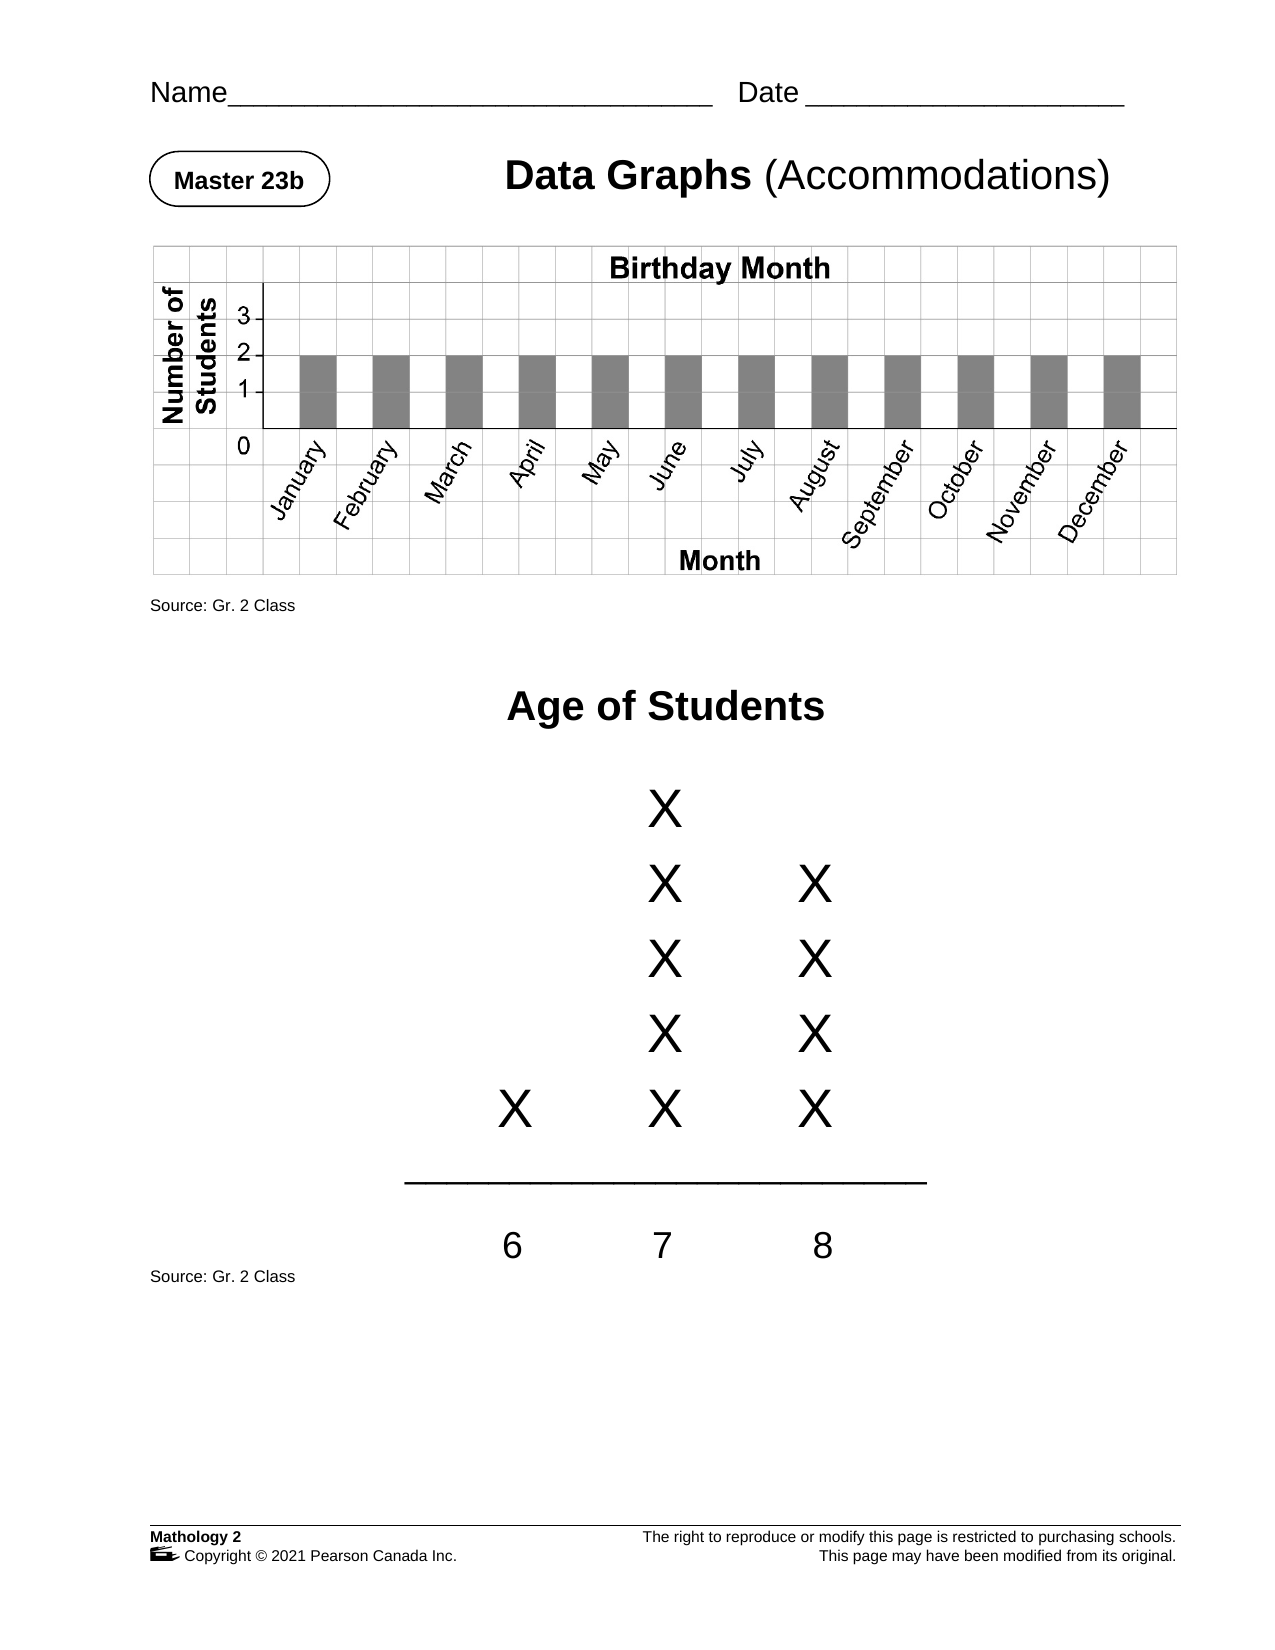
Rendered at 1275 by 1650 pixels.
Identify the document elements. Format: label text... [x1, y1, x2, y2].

text Age of Students [150, 681, 1181, 729]
text Data Graphs (Accommodations) [306, 150, 1181, 198]
text X [150, 777, 1181, 839]
text X X [225, 852, 1181, 914]
text X X X [150, 1076, 1181, 1138]
text 6 7 8 [150, 1223, 1181, 1266]
text _________________________ [150, 1143, 1181, 1186]
text Source: Gr. 2 Class [150, 596, 1181, 615]
text X X [225, 1001, 1181, 1064]
text X X [225, 927, 1181, 989]
text Source: Gr. 2 Class [150, 1266, 1181, 1286]
picture [150, 1546, 180, 1561]
picture [149, 245, 1181, 577]
